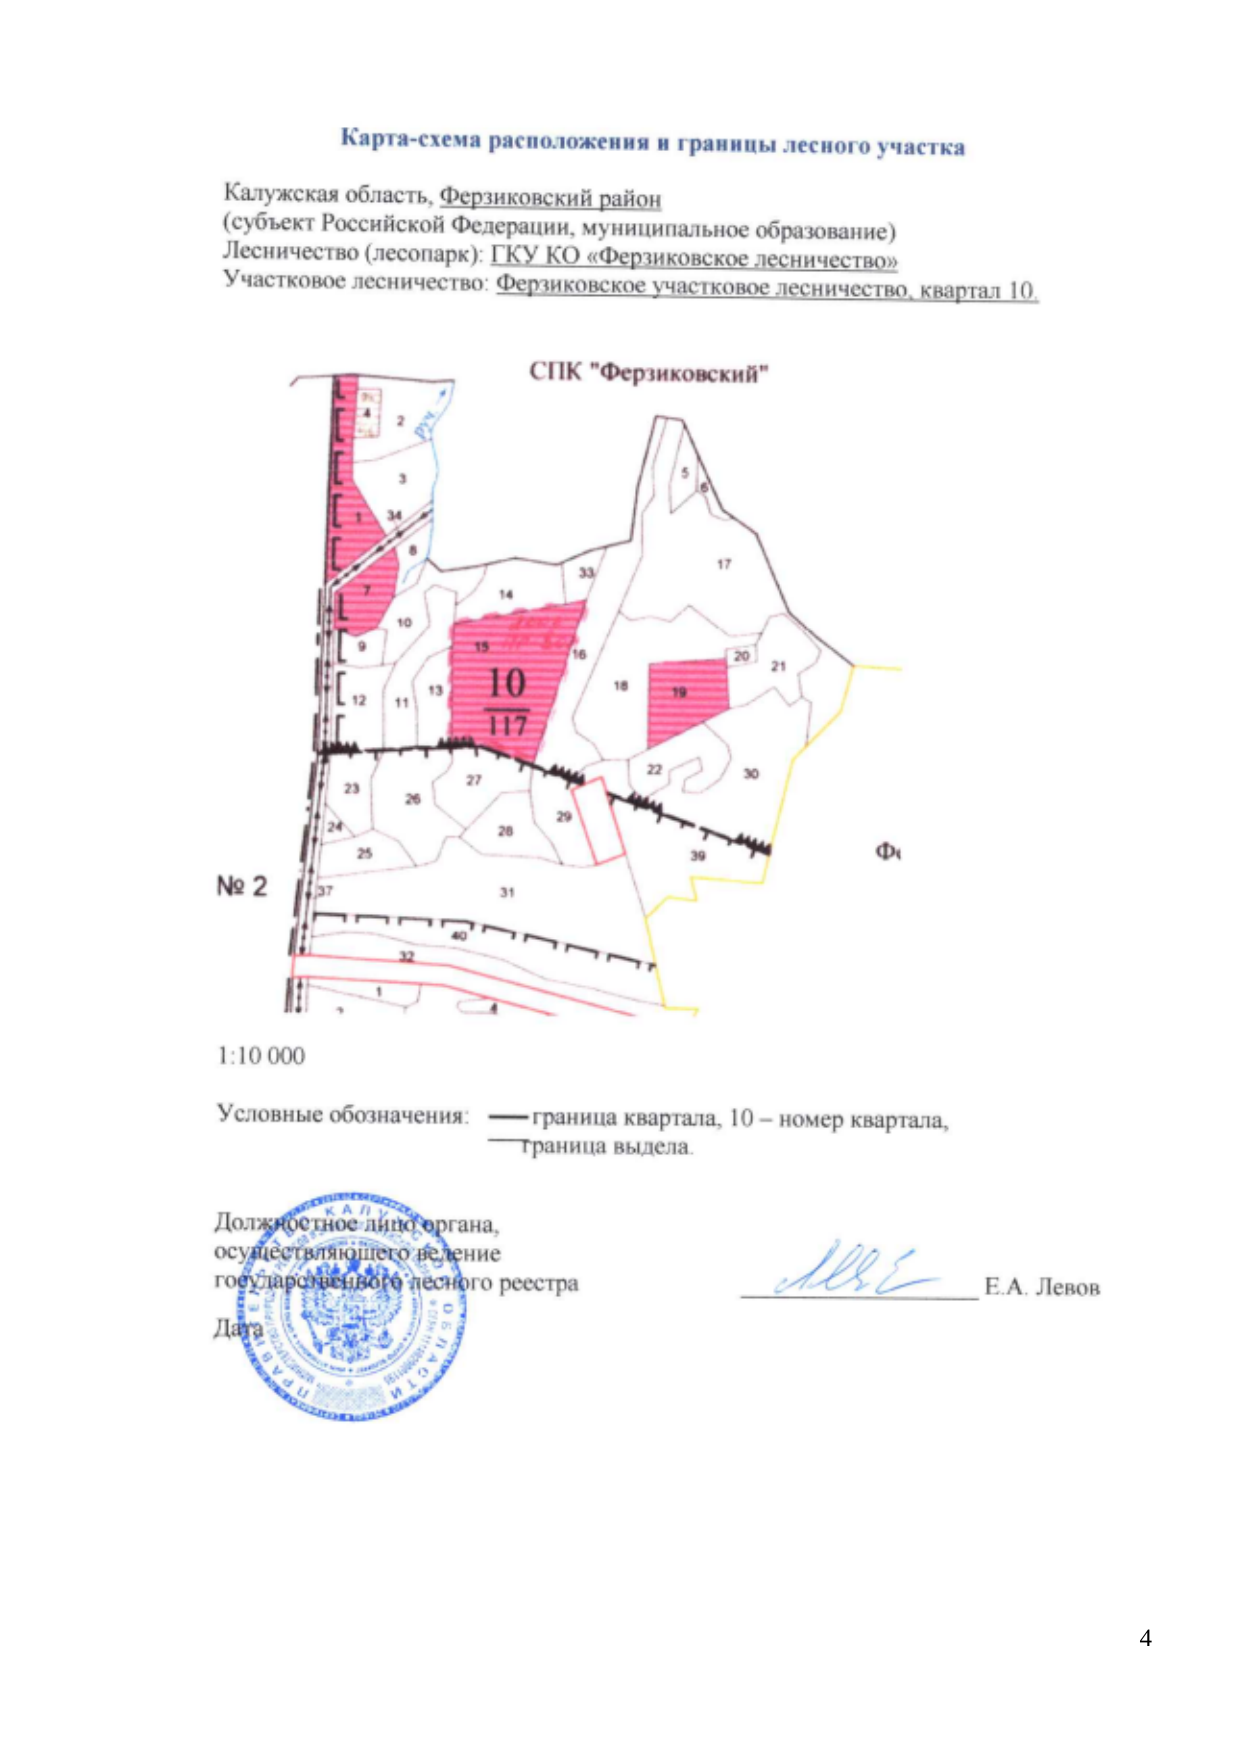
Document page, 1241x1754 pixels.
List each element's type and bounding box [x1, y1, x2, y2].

picture [177, 103, 1164, 1487]
